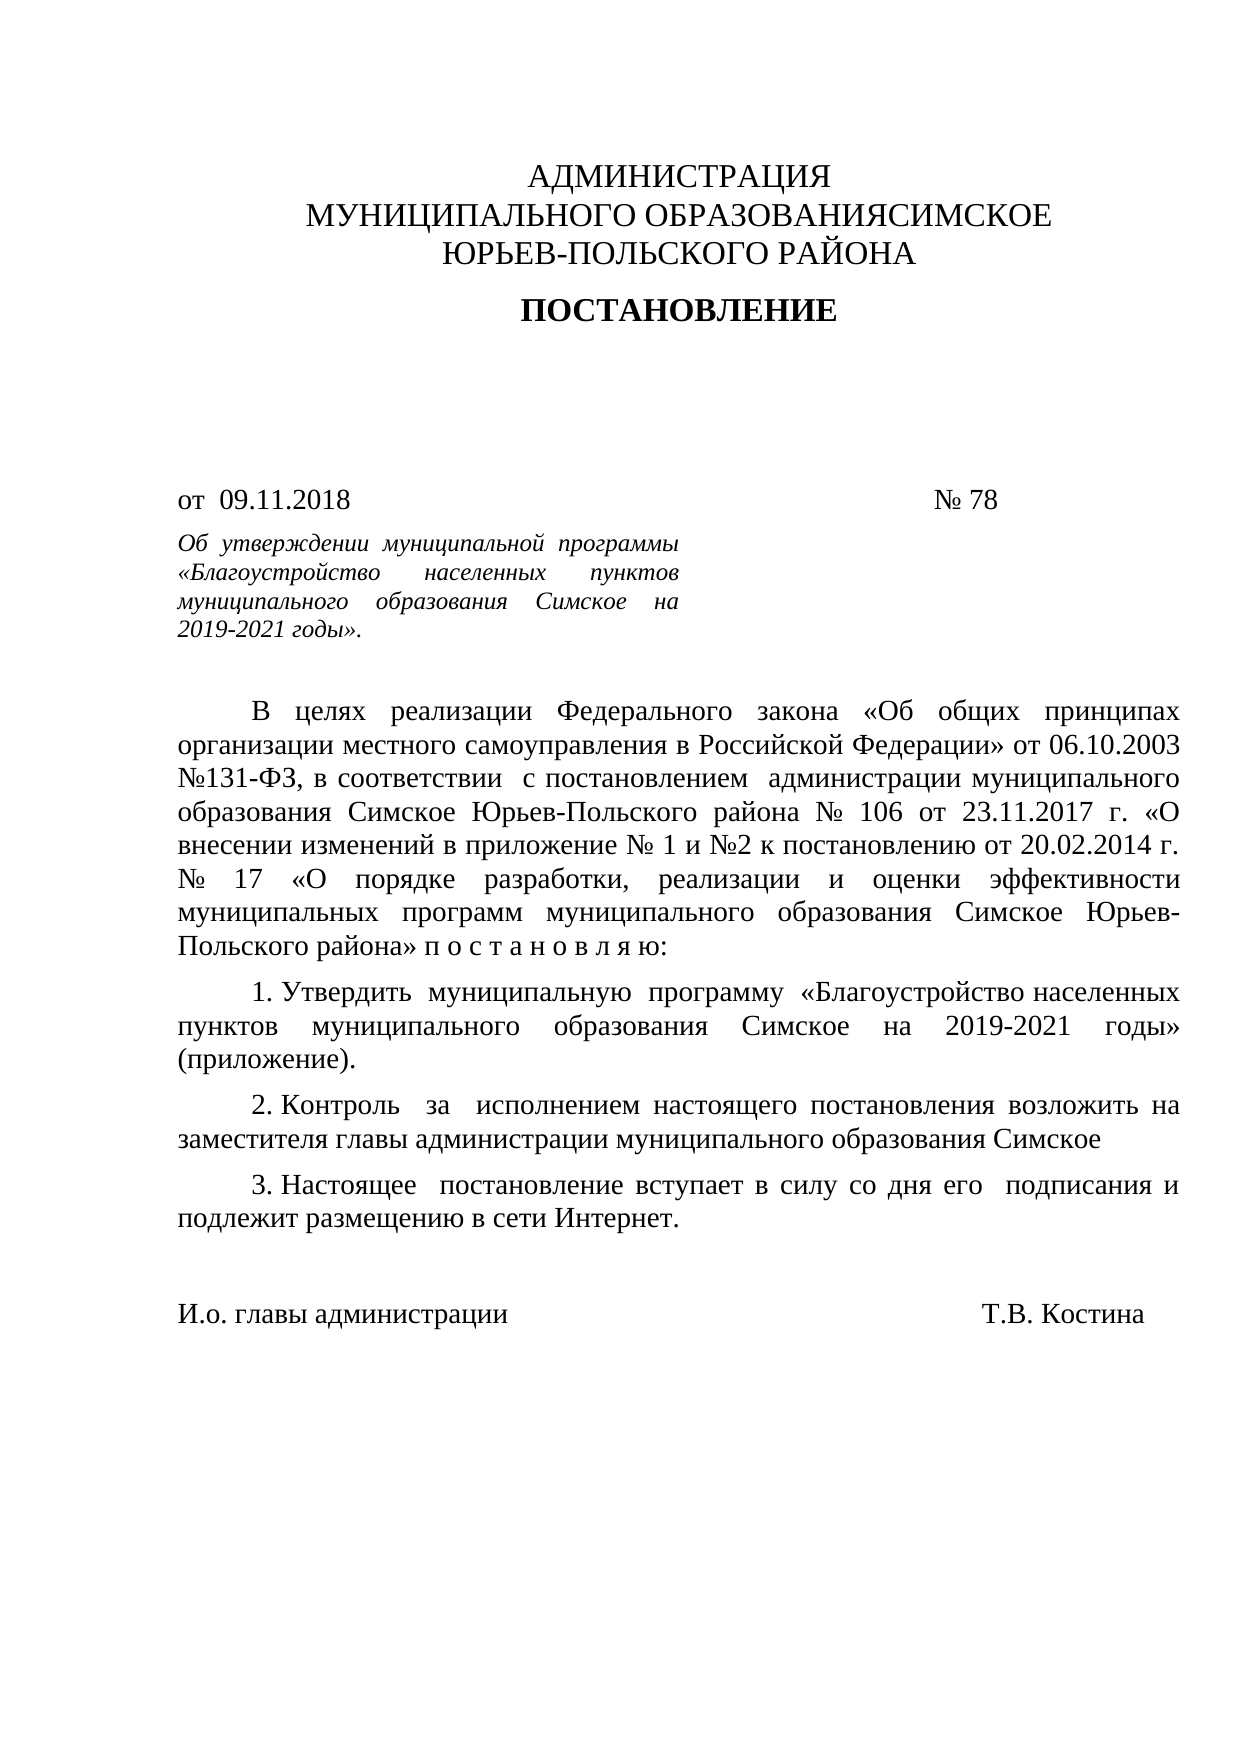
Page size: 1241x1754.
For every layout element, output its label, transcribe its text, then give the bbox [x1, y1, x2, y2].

text В целях реализации Федерального закона «Об общих принципах организации местного самоуправления в Российской Федерации» от 06.10.2003 №131-ФЗ, в соответствии с постановлением администрации муниципального образования Симское Юрьев-Польского района № 106 от 23.11.2017 г. «О внесении изменений в приложение № 1 и №2 к постановлению от 20.02.2014 г. № 17 «О порядке разработки, реализации и оценки эффективности муниципальных программ муниципального образования Симское Юрьев-Польского района» п о с т а н о в л я ю: [177, 693, 1181, 962]
text от 09.11.2018 № 78 [177, 482, 1010, 516]
text И.о. главы администрации Т.В. Костина [177, 1296, 1181, 1330]
text ПОСТАНОВЛЕНИЕ [177, 291, 1181, 329]
text АДМИНИСТРАЦИЯ [177, 156, 1181, 195]
text ЮРЬЕВ-ПОЛЬСКОГО РАЙОНА [177, 233, 1181, 271]
list Контроль за исполнением настоящего постановления возложить на заместителя главы администрации муниципального образования Симское [177, 1087, 1181, 1154]
list Настоящее постановление вступает в силу со дня его подписания и подлежит размещению в сети Интернет. [177, 1167, 1181, 1234]
list Утвердить муниципальную программу «Благоустройство населенных пунктов муниципального образования Симское на 2019-2021 годы» (приложение). [177, 974, 1181, 1075]
text МУНИЦИПАЛЬНОГО ОБРАЗОВАНИЯСИМСКОЕ [177, 195, 1181, 233]
text Об утверждении муниципальной программы «Благоустройство населенных пунктов муниципального образования Симское на 2019-2021 годы». [177, 528, 679, 643]
